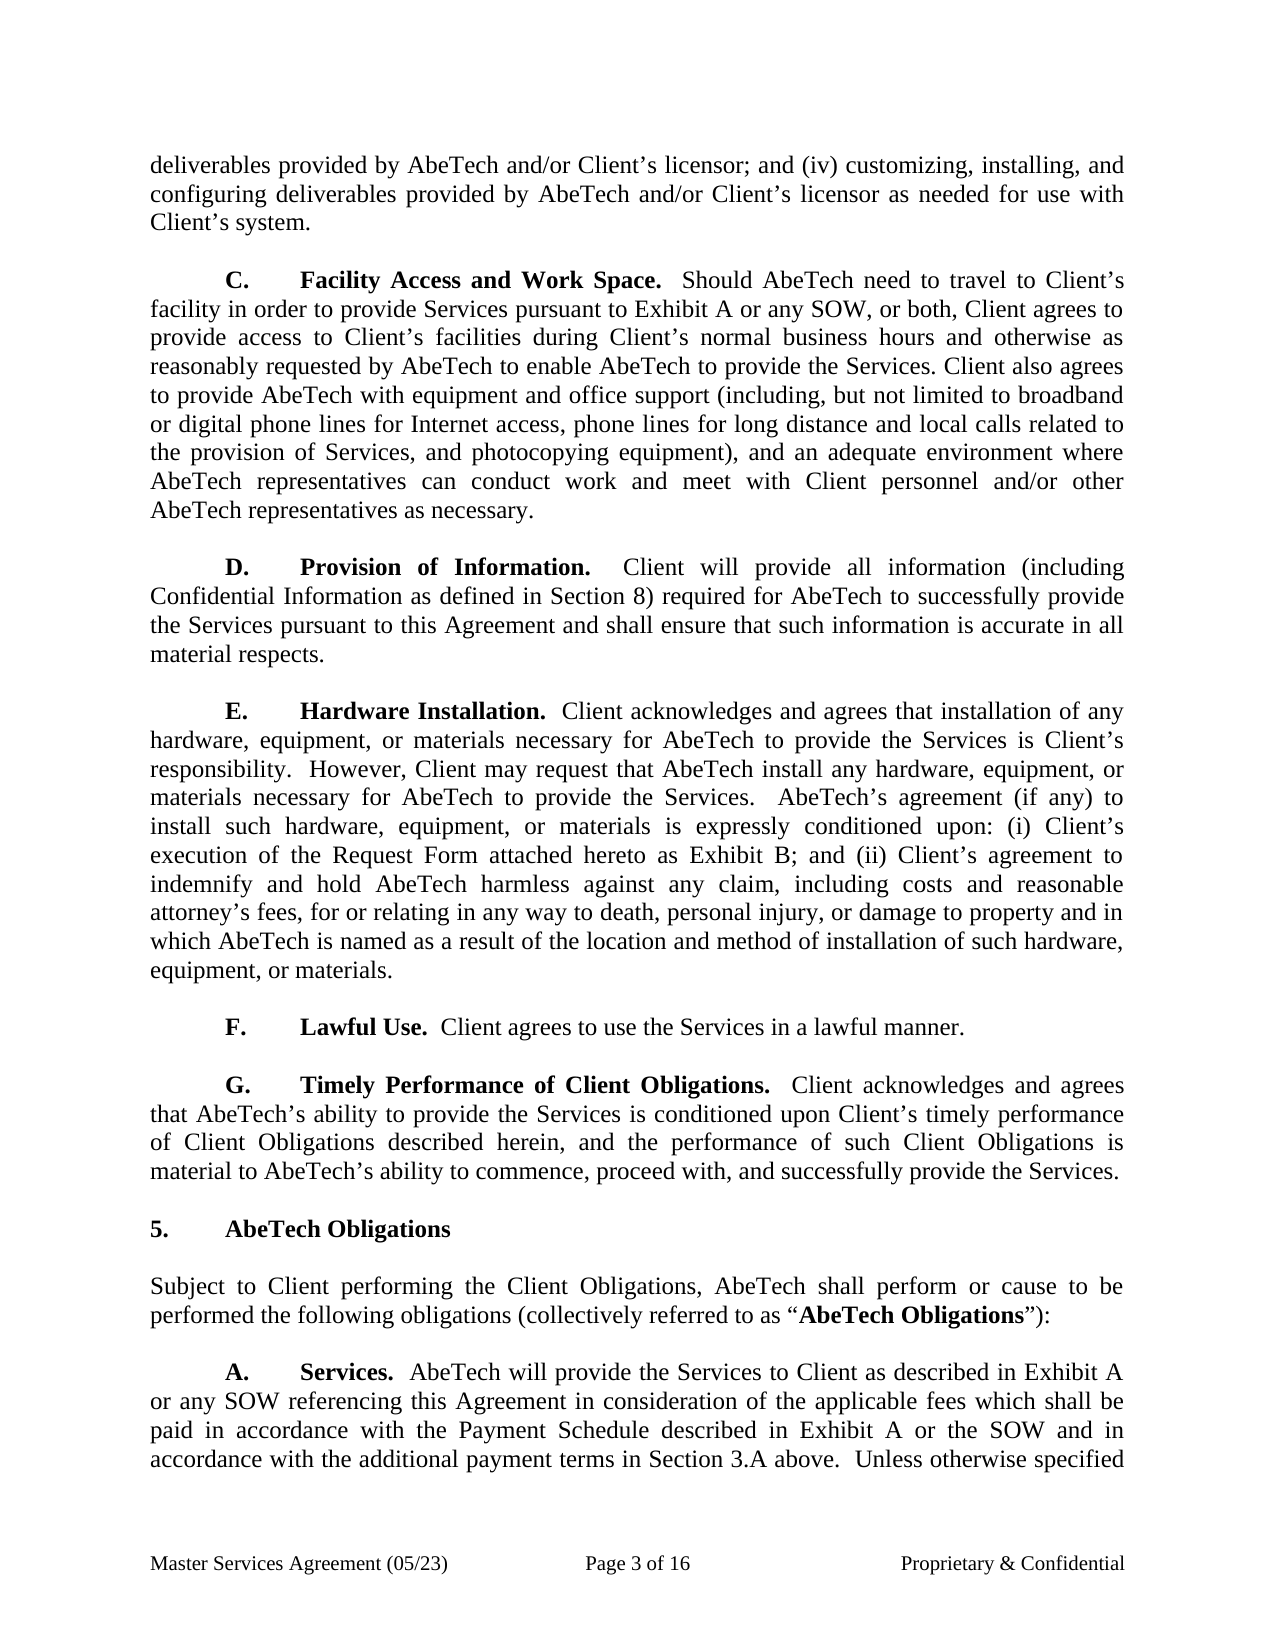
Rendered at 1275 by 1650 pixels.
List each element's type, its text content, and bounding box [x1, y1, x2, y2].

text E. Hardware Installation. Client acknowledges and agrees that installation of any hardware, equipment, or materials necessary for AbeTech to provide the Services is Client’s responsibility. However, Client may request that AbeTech install any hardware, equipment, or materials necessary for AbeTech to provide the Services. AbeTech’s agreement (if any) to install such hardware, equipment, or materials is expressly conditioned upon: (i) Client’s execution of the Request Form attached hereto as Exhibit B; and (ii) Client’s agreement to indemnify and hold AbeTech harmless against any claim, including costs and reasonable attorney’s fees, for or relating in any way to death, personal injury, or damage to property and in which AbeTech is named as a result of the location and method of installation of such hardware, equipment, or materials. [150, 696, 1125, 984]
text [150, 1357, 1125, 1472]
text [150, 150, 1125, 236]
text F. Lawful Use. Client agrees to use the Services in a lawful manner. [150, 1012, 1125, 1041]
text C. Facility Access and Work Space. Should AbeTech need to travel to Client’s facility in order to provide Services pursuant to Exhibit A or any SOW, or both, Client agrees to provide access to Client’s facilities during Client’s normal business hours and otherwise as reasonably requested by AbeTech to enable AbeTech to provide the Services. Client also agrees to provide AbeTech with equipment and office support (including, but not limited to broadband or digital phone lines for Internet access, phone lines for long distance and local calls related to the provision of Services, and photocopying equipment), and an adequate environment where AbeTech representatives can conduct work and meet with Client personnel and/or other AbeTech representatives as necessary. [150, 265, 1125, 524]
text G. Timely Performance of Client Obligations. Client acknowledges and agrees that AbeTech’s ability to provide the Services is conditioned upon Client’s timely performance of Client Obligations described herein, and the performance of such Client Obligations is material to AbeTech’s ability to commence, proceed with, and successfully provide the Services. [150, 1070, 1125, 1185]
text D. Provision of Information. Client will provide all information (including Confidential Information as defined in Section 8) required for AbeTech to successfully provide the Services pursuant to this Agreement and shall ensure that such information is accurate in all material respects. [150, 552, 1125, 667]
text 5. AbeTech Obligations [150, 1214, 1125, 1242]
text Subject to Client performing the Client Obligations, AbeTech shall perform or cause to be performed the following obligations (collectively referred to as “AbeTech Obligations”): [150, 1271, 1125, 1329]
